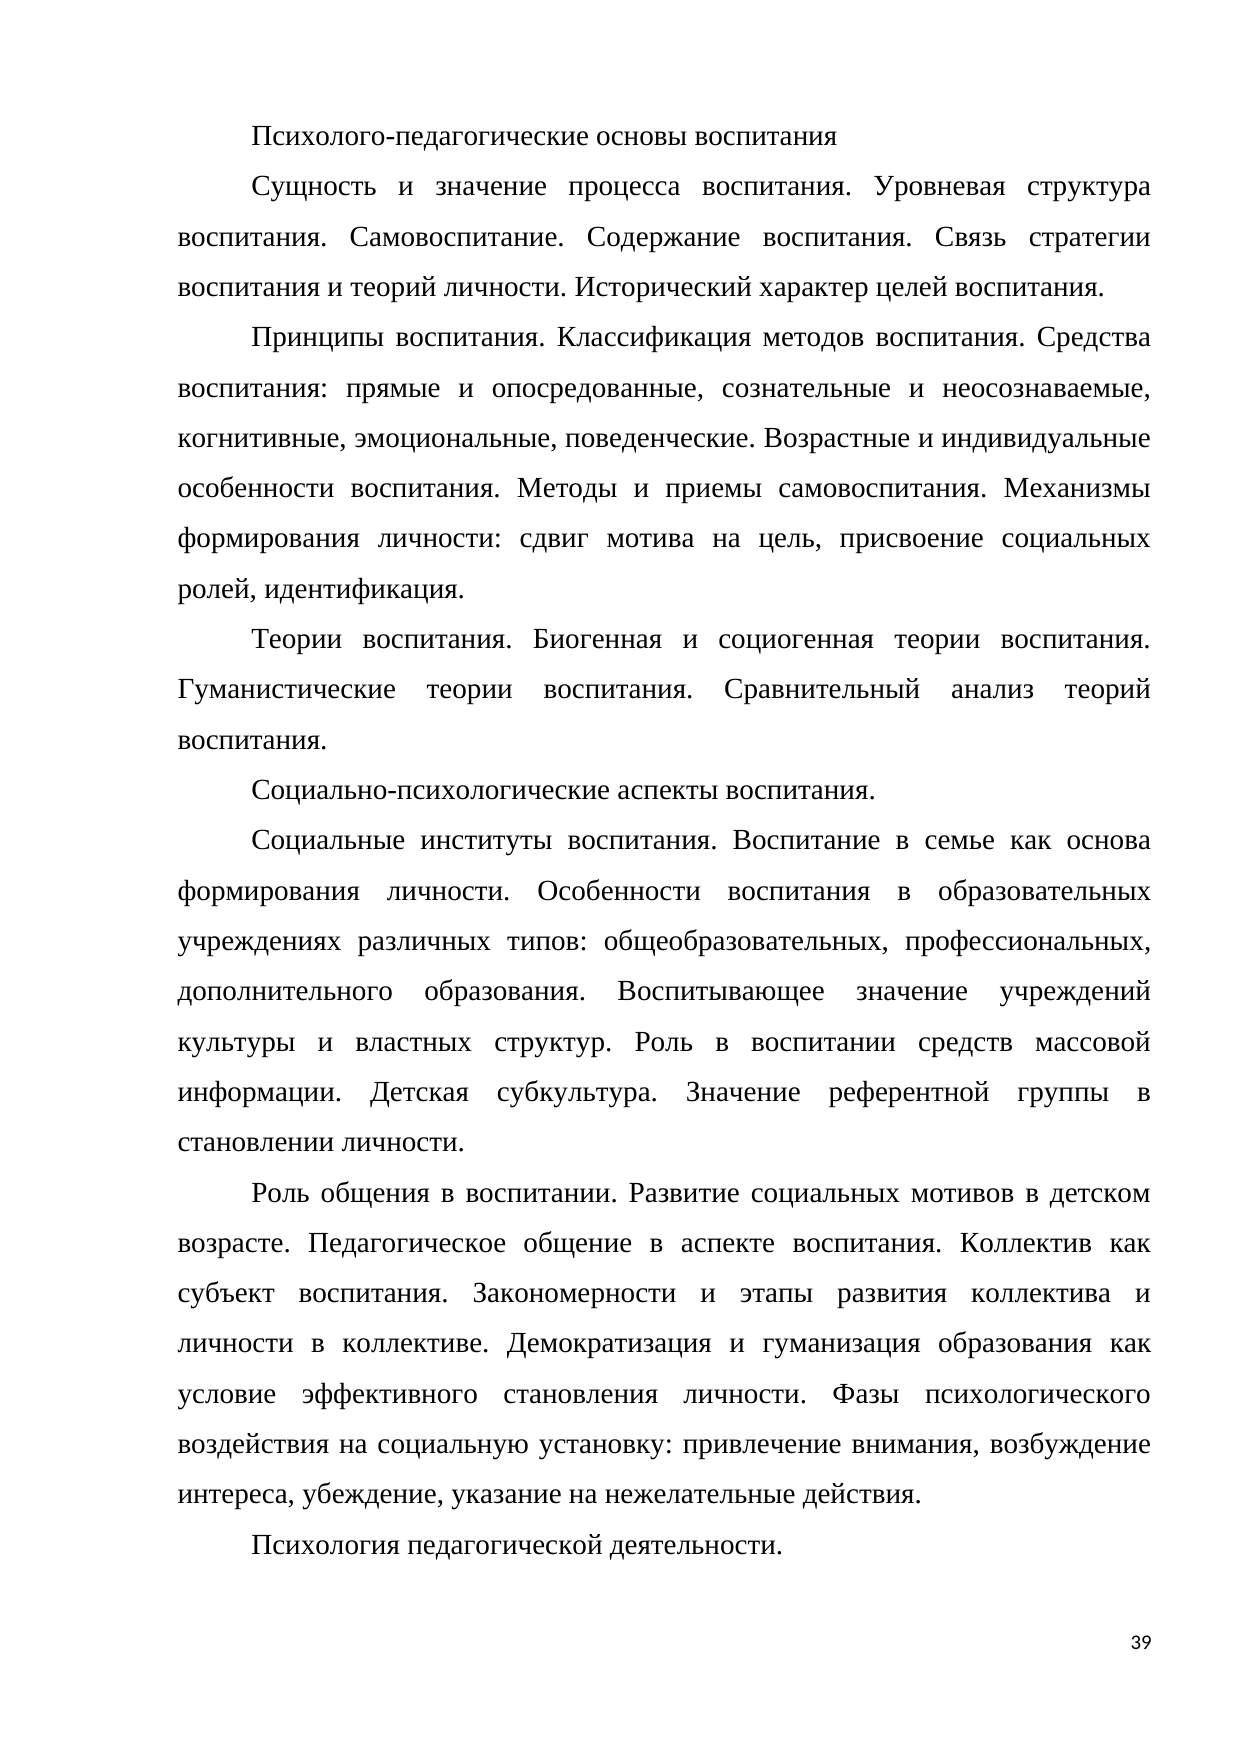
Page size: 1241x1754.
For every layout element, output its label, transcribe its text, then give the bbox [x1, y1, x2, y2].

text Роль общения в воспитании. Развитие социальных мотивов в детском возрасте. Педагогическое общение в аспекте воспитания. Коллектив как субъект воспитания. Закономерности и этапы развития коллектива и личности в коллективе. Демократизация и гуманизация образования как условие эффективного становления личности. Фазы психологического воздействия на социальную установку: привлечение внимания, возбуждение интереса, убеждение, указание на нежелательные действия. [177, 1175, 1152, 1510]
text Теории воспитания. Биогенная и социогенная теории воспитания. Гуманистические теории воспитания. Сравнительный анализ теорий воспитания. [177, 621, 1152, 755]
text Социально-психологические аспекты воспитания. [177, 772, 1152, 806]
text Психолого-педагогические основы воспитания [177, 118, 1152, 152]
text Социальные институты воспитания. Воспитание в семье как основа формирования личности. Особенности воспитания в образовательных учреждениях различных типов: общеобразовательных, профессиональных, дополнительного образования. Воспитывающее значение учреждений культуры и властных структур. Роль в воспитании средств массовой информации. Детская субкультура. Значение референтной группы в становлении личности. [177, 822, 1152, 1158]
text Психология педагогической деятельности. [177, 1527, 1152, 1560]
text Сущность и значение процесса воспитания. Уровневая структура воспитания. Самовоспитание. Содержание воспитания. Связь стратегии воспитания и теорий личности. Исторический характер целей воспитания. [177, 168, 1152, 303]
text Принципы воспитания. Классификация методов воспитания. Средства воспитания: прямые и опосредованные, сознательные и неосознаваемые, когнитивные, эмоциональные, поведенческие. Возрастные и индивидуальные особенности воспитания. Методы и приемы самовоспитания. Механизмы формирования личности: сдвиг мотива на цель, присвоение социальных ролей, идентификация. [177, 319, 1152, 604]
